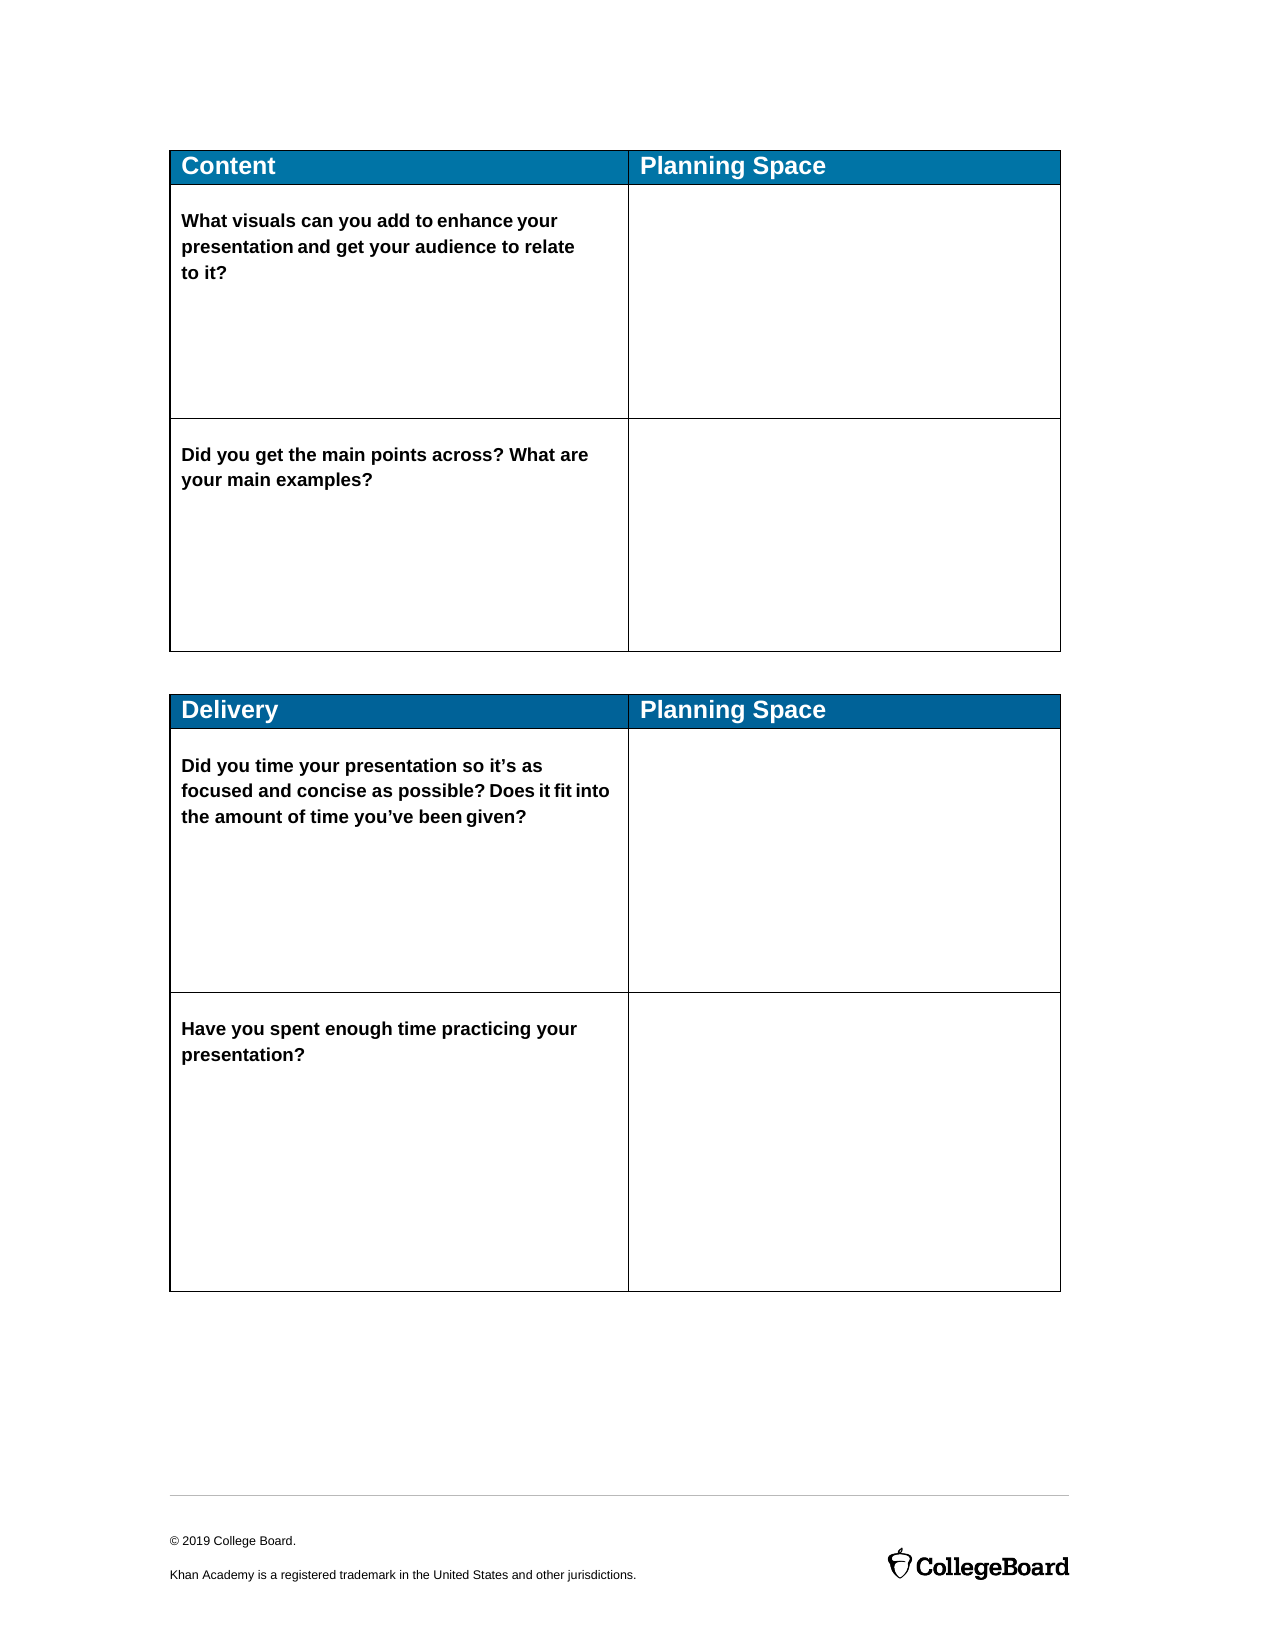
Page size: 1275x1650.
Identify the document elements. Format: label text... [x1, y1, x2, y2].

table_cell Did you time your presentation so it’s as focused and concise as possible? Does it fit into the amount of time you’ve been given? [171, 729, 628, 992]
picture [887, 1547, 1070, 1580]
table_header Planning Space [629, 151, 1060, 184]
table_header Delivery [171, 695, 628, 728]
table_cell [629, 185, 1060, 417]
table_header Content [171, 151, 628, 184]
table_cell Did you get the main points across? What are your main examples? [171, 419, 628, 651]
table_cell [629, 729, 1060, 992]
table_header Planning Space [629, 695, 1060, 728]
table_cell [629, 419, 1060, 651]
table_cell What visuals can you add to enhance your presentation and get your audience to relate to it? [171, 185, 628, 417]
table_cell Have you spent enough time practicing your presentation? [171, 993, 628, 1291]
table_cell [629, 993, 1060, 1291]
